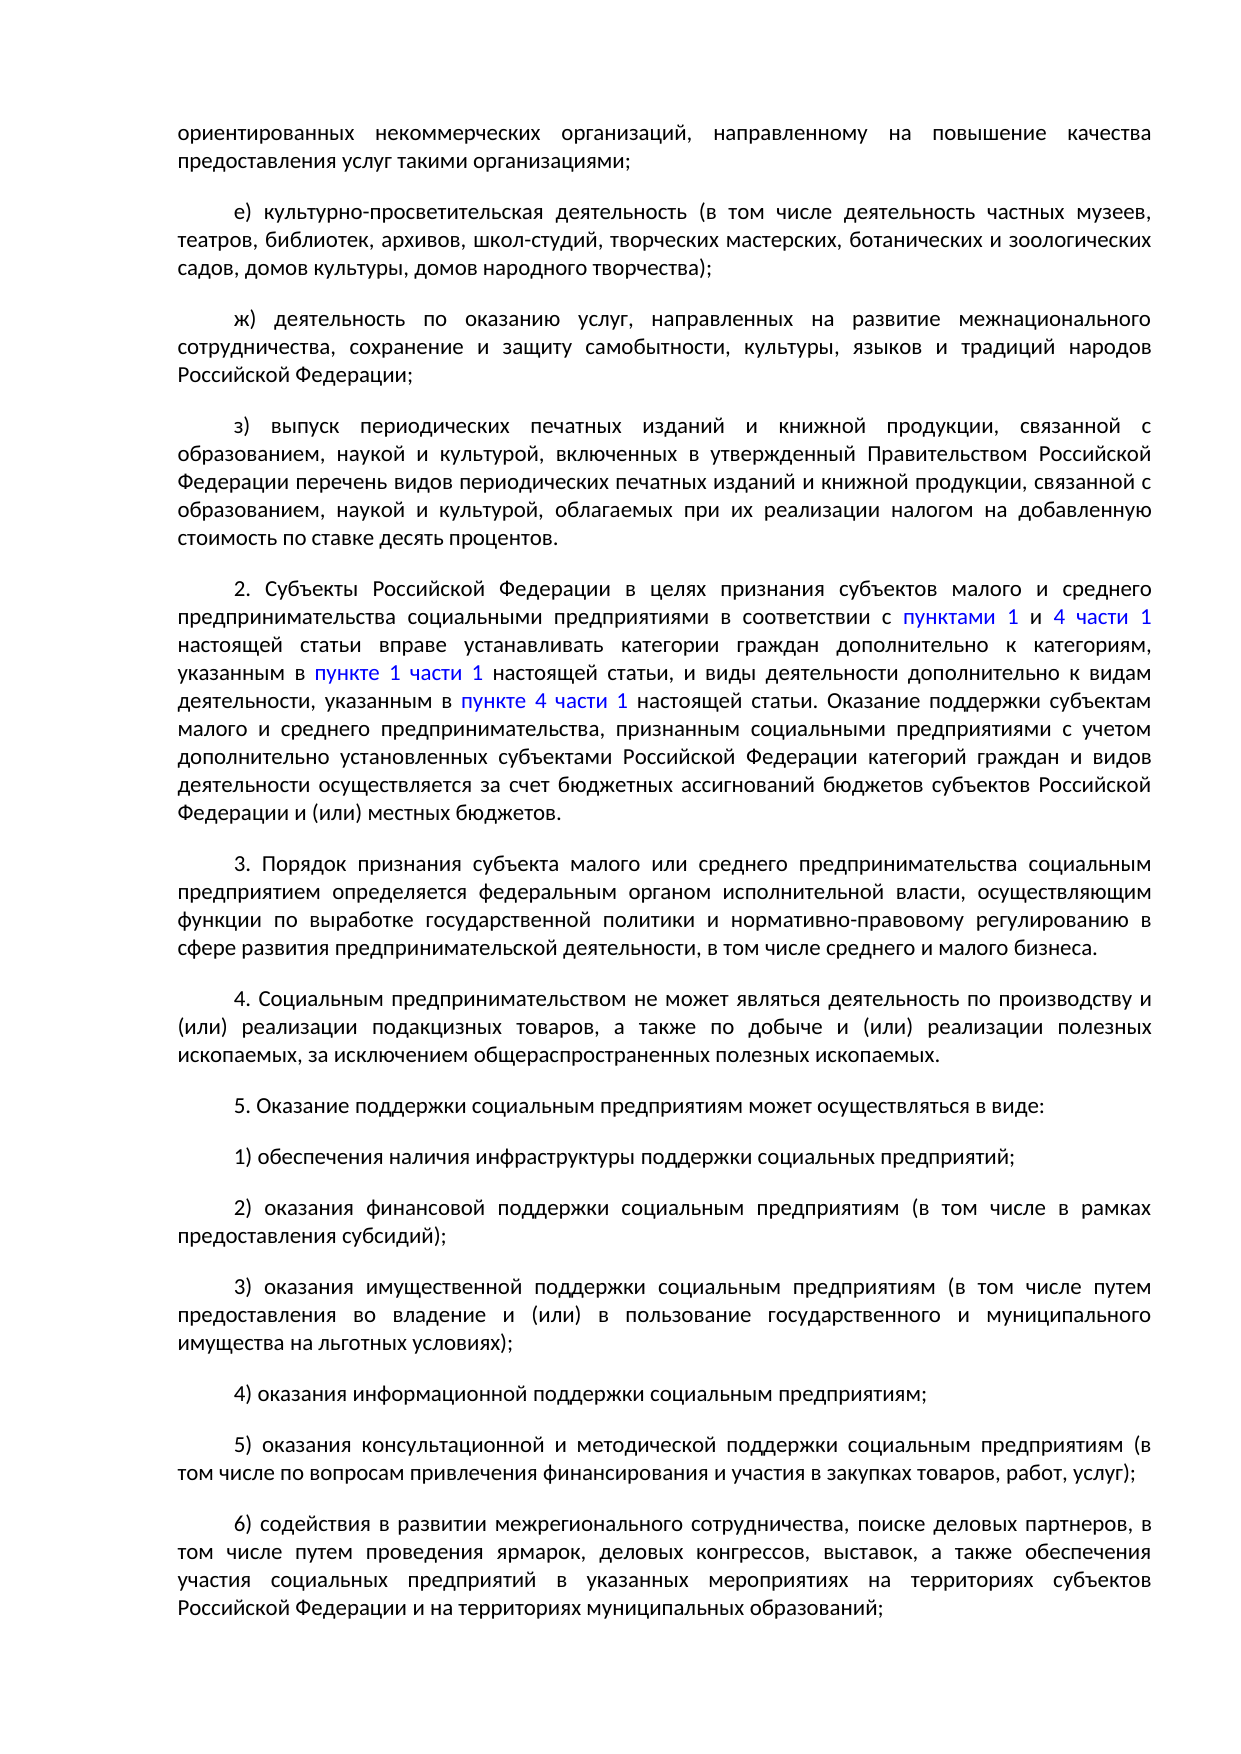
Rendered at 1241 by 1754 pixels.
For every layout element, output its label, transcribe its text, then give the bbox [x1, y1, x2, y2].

text 6) содействия в развитии межрегионального сотрудничества, поиске деловых партнеров, в том числе путем проведения ярмарок, деловых конгрессов, выставок, а также обеспечения участия социальных предприятий в указанных мероприятиях на территориях субъектов Российской Федерации и на территориях муниципальных образований; [177, 1509, 1152, 1621]
text 3. Порядок признания субъекта малого или среднего предпринимательства социальным предприятием определяется федеральным органом исполнительной власти, осуществляющим функции по выработке государственной политики и нормативно-правовому регулированию в сфере развития предпринимательской деятельности, в том числе среднего и малого бизнеса. [177, 849, 1152, 961]
text 1) обеспечения наличия инфраструктуры поддержки социальных предприятий; [177, 1142, 1152, 1170]
text 4) оказания информационной поддержки социальным предприятиям; [177, 1379, 1152, 1407]
text е) культурно-просветительская деятельность (в том числе деятельность частных музеев, театров, библиотек, архивов, школ-студий, творческих мастерских, ботанических и зоологических садов, домов культуры, домов народного творчества); [177, 197, 1152, 281]
text з) выпуск периодических печатных изданий и книжной продукции, связанной с образованием, наукой и культурой, включенных в утвержденный Правительством Российской Федерации перечень видов периодических печатных изданий и книжной продукции, связанной с образованием, наукой и культурой, облагаемых при их реализации налогом на добавленную стоимость по ставке десять процентов. [177, 411, 1152, 551]
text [177, 118, 1152, 174]
text 2) оказания финансовой поддержки социальным предприятиям (в том числе в рамках предоставления субсидий); [177, 1193, 1152, 1249]
text 2. Субъекты Российской Федерации в целях признания субъектов малого и среднего предпринимательства социальными предприятиями в соответствии с пунктами 1 и 4 части 1 настоящей статьи вправе устанавливать категории граждан дополнительно к категориям, указанным в пункте 1 части 1 настоящей статьи, и виды деятельности дополнительно к видам деятельности, указанным в пункте 4 части 1 настоящей статьи. Оказание поддержки субъектам малого и среднего предпринимательства, признанным социальными предприятиями с учетом дополнительно установленных субъектами Российской Федерации категорий граждан и видов деятельности осуществляется за счет бюджетных ассигнований бюджетов субъектов Российской Федерации и (или) местных бюджетов. [177, 574, 1152, 826]
text 3) оказания имущественной поддержки социальным предприятиям (в том числе путем предоставления во владение и (или) в пользование государственного и муниципального имущества на льготных условиях); [177, 1272, 1152, 1356]
text 5) оказания консультационной и методической поддержки социальным предприятиям (в том числе по вопросам привлечения финансирования и участия в закупках товаров, работ, услуг); [177, 1430, 1152, 1486]
text ж) деятельность по оказанию услуг, направленных на развитие межнационального сотрудничества, сохранение и защиту самобытности, культуры, языков и традиций народов Российской Федерации; [177, 304, 1152, 388]
text 5. Оказание поддержки социальным предприятиям может осуществляться в виде: [177, 1091, 1152, 1119]
text 4. Социальным предпринимательством не может являться деятельность по производству и (или) реализации подакцизных товаров, а также по добыче и (или) реализации полезных ископаемых, за исключением общераспространенных полезных ископаемых. [177, 984, 1152, 1068]
